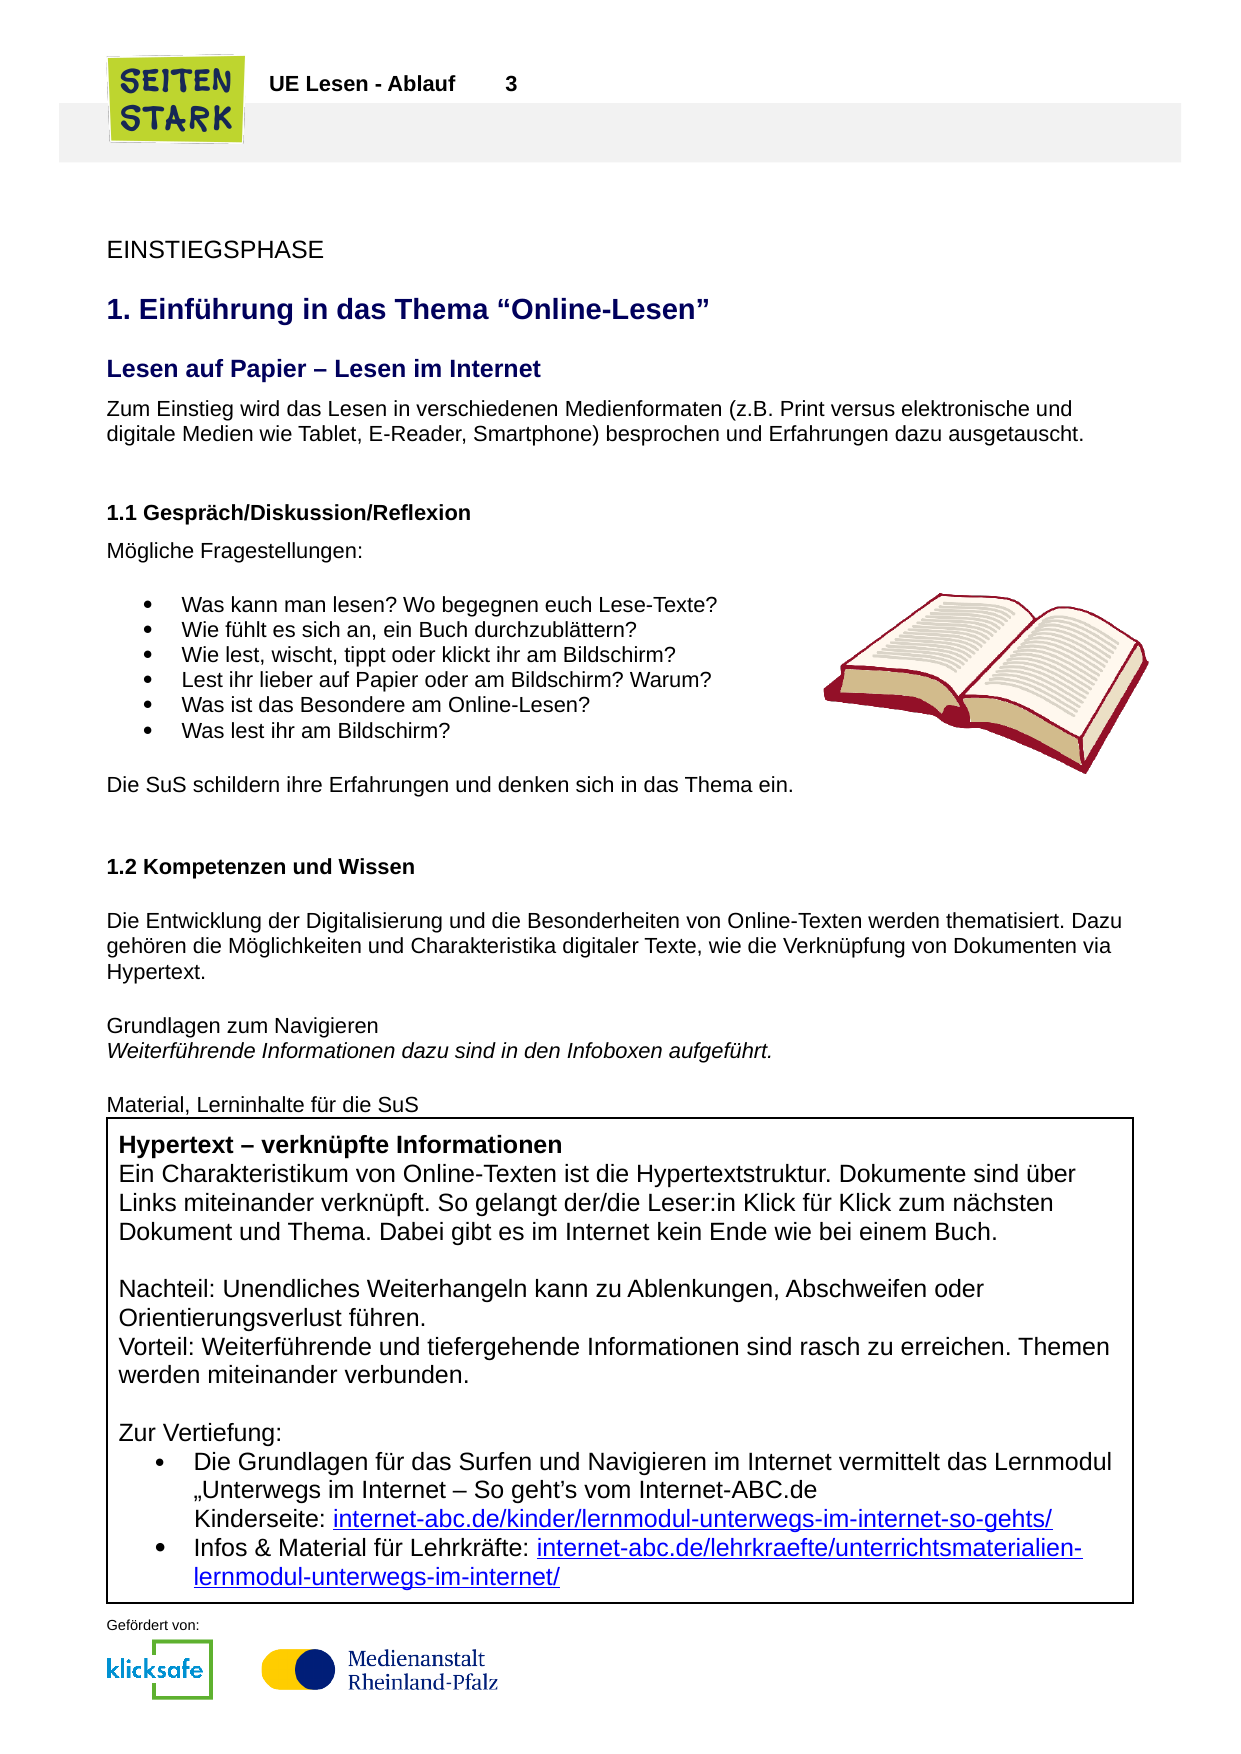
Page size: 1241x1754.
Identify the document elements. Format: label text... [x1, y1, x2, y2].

text Weiterführende Informationen dazu sind in den Infoboxen aufgeführt. [106, 1038, 1134, 1063]
text Material, Lerninhalte für die SuS [106, 1092, 1134, 1117]
list Wie lest, wischt, tippt oder klickt ihr am Bildschirm? [144, 642, 823, 667]
text Lesen auf Papier – Lesen im Internet [106, 354, 1134, 383]
text 1.2 Kompetenzen und Wissen [106, 854, 1134, 879]
list Was ist das Besondere am Online-Lesen? [144, 692, 823, 718]
list Wie fühlt es sich an, ein Buch durchzublättern? [144, 617, 823, 642]
picture [823, 593, 1149, 774]
list Was lest ihr am Bildschirm? [144, 718, 823, 743]
list Lest ihr lieber auf Papier oder am Bildschirm? Warum? [144, 667, 823, 692]
picture [261, 1649, 498, 1690]
text Grundlagen zum Navigieren [106, 1013, 1134, 1038]
text 1. Einführung in das Thema “Online-Lesen” [106, 292, 1134, 326]
list Was kann man lesen? Wo begegnen euch Lese-Texte? [144, 592, 1134, 617]
picture [106, 1636, 214, 1701]
text Mögliche Fragestellungen: [106, 538, 1134, 563]
text EINSTIEGSPHASE [106, 235, 1134, 263]
text Zum Einstieg wird das Lesen in verschiedenen Medienformaten (z.B. Print versus elektronische und digitale Medien wie Tablet, E-Reader, Smartphone) besprochen und Erfahrungen dazu ausgetauscht. [106, 396, 1134, 446]
picture [106, 54, 247, 144]
table_header Hypertext – verknüpfte Informationen Ein Charakteristikum von Online-Texten ist die Hypertextstruktur. Dokumente sind über Links miteinander verknüpft. So gelangt der/die Leser:in Klick für Klick zum nächsten Dokument und Thema. Dabei gibt es im Internet kein Ende wie bei einem Buch. Nachteil: Unendliches Weiterhangeln kann zu Ablenkungen, Abschweifen oder Orientierungsverlust führen. Vorteil: Weiterführende und tiefergehende Informationen sind rasch zu erreichen. Themen werden miteinander verbunden. Zur Vertiefung: Die Grundlagen für das Surfen und Navigieren im Internet vermittelt das Lernmodul „Unterwegs im Internet – So geht’s vom Internet-ABC.de Kinderseite: internet-abc.de/kinder/lernmodul-unterwegs-im-internet-so-gehts/ Infos & Material für Lehrkräfte: internet-abc.de/lehrkraefte/unterrichtsmaterialien-lernmodul-unterwegs-im-internet/ [108, 1119, 1132, 1602]
text 1.1 Gespräch/Diskussion/Reflexion [106, 500, 1134, 525]
text Die SuS schildern ihre Erfahrungen und denken sich in das Thema ein. [106, 772, 1134, 797]
text Die Entwicklung der Digitalisierung und die Besonderheiten von Online-Texten werden thematisiert. Dazu gehören die Möglichkeiten und Charakteristika digitaler Texte, wie die Verknüpfung von Dokumenten via Hypertext. [106, 908, 1134, 984]
